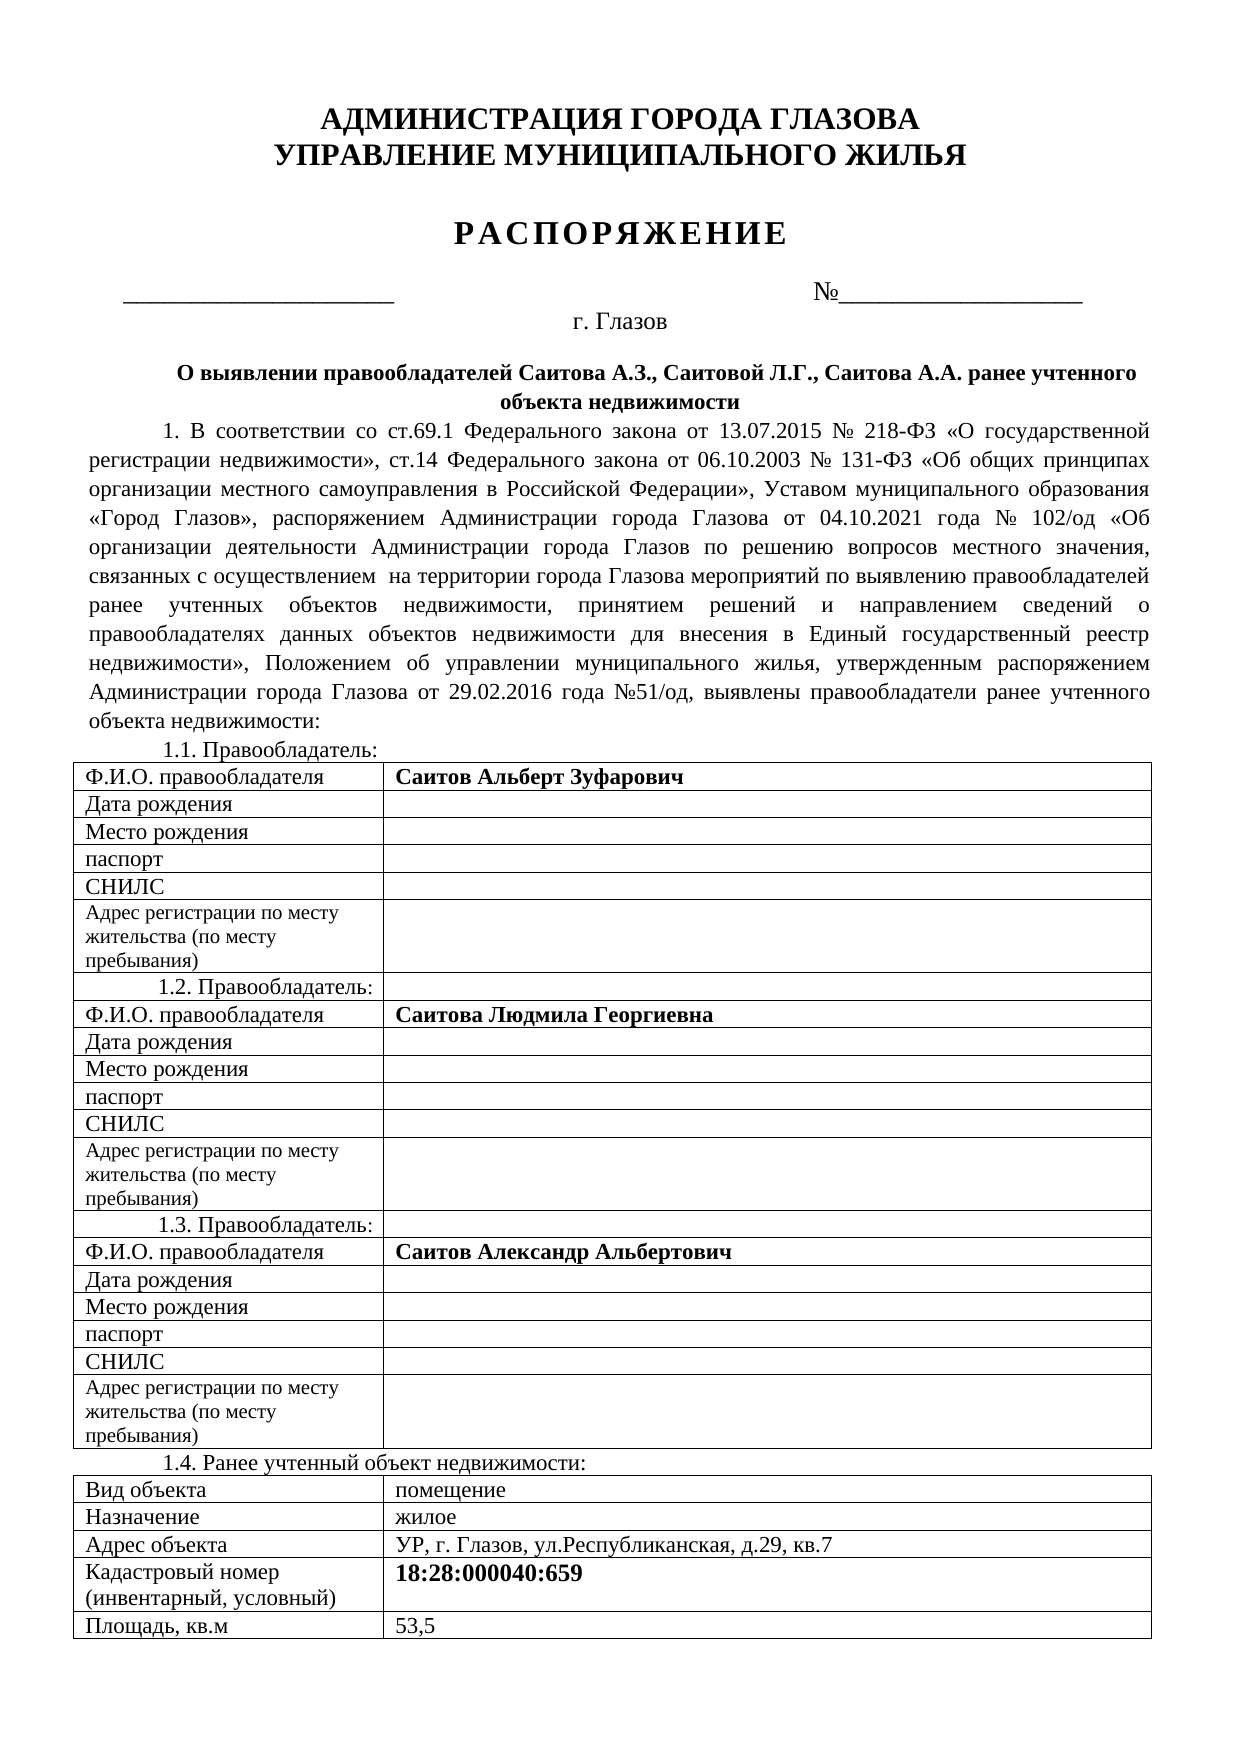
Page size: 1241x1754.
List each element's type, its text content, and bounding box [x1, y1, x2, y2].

list 1.1. Правообладатель: [89, 736, 1152, 762]
table_cell [384, 818, 1151, 844]
table_cell [384, 1293, 1151, 1319]
table_cell 53,5 [384, 1612, 1151, 1638]
table_cell [384, 900, 1151, 972]
table_cell 1.2. Правообладатель: [74, 973, 383, 1000]
table_cell жилое [384, 1503, 1151, 1530]
text АДМИНИСТРАЦИЯ ГОРОДА ГЛАЗОВА [89, 100, 1152, 136]
text ____________________ №__________________ [89, 275, 1152, 306]
table_header Саитов Альберт Зуфарович [384, 763, 1151, 789]
table_cell [384, 1110, 1151, 1137]
table_cell Ф.И.О. правообладателя [74, 1238, 383, 1265]
table_cell Адрес регистрации по месту жительства (по месту пребывания) [74, 1138, 383, 1210]
table_cell [384, 1321, 1151, 1347]
table_cell [384, 1211, 1151, 1237]
table_cell [384, 845, 1151, 872]
table_cell [384, 791, 1151, 817]
table_cell Площадь, кв.м [74, 1612, 383, 1638]
subtitle РАСПОРЯЖЕНИЕ [89, 213, 1152, 251]
table_cell [384, 1266, 1151, 1292]
table_cell Дата рождения [74, 1266, 383, 1292]
table_cell Назначение [74, 1503, 383, 1530]
text 1.4. Ранее учтенный объект недвижимости: [89, 1449, 1152, 1475]
text г. Глазов [89, 306, 1152, 335]
table_cell Место рождения [74, 818, 383, 844]
table_cell [384, 1028, 1151, 1054]
table_cell Адрес объекта [74, 1531, 383, 1557]
table_cell 1.3. Правообладатель: [74, 1211, 383, 1237]
table_cell [384, 1056, 1151, 1082]
table_cell Место рождения [74, 1056, 383, 1082]
text О выявлении правообладателей Саитова А.З., Саитовой Л.Г., Саитова А.А. ранее учтенного объекта недвижимости [89, 359, 1152, 414]
table_cell Ф.И.О. правообладателя [74, 1001, 383, 1027]
text 1. В соответствии со ст.69.1 Федерального закона от 13.07.2015 № 218-ФЗ «О государственной регистрации недвижимости», ст.14 Федерального закона от 06.10.2003 № 131-ФЗ «Об общих принципах организации местного самоуправления в Российской Федерации», Уставом муниципального образования «Город Глазов», распоряжением Администрации города Глазова от 04.10.2021 года № 102/од «Об организации деятельности Администрации города Глазов по решению вопросов местного значения, связанных с осуществлением на территории города Глазова мероприятий по выявлению правообладателей ранее учтенных объектов недвижимости, принятием решений и направлением сведений о правообладателях данных объектов недвижимости для внесения в Единый государственный реестр недвижимости», Положением об управлении муниципального жилья, утвержденным распоряжением Администрации города Глазова от 29.02.2016 года №51/од, выявлены правообладатели ранее учтенного объекта недвижимости: [89, 417, 1152, 733]
table_cell [384, 1348, 1151, 1374]
table_cell паспорт [74, 845, 383, 872]
table_cell Саитов Александр Альбертович [384, 1238, 1151, 1265]
table_cell СНИЛС [74, 1348, 383, 1374]
table_cell УР, г. Глазов, ул.Республиканская, д.29, кв.7 [384, 1531, 1151, 1557]
table_cell паспорт [74, 1083, 383, 1109]
table_header Вид объекта [74, 1476, 383, 1502]
table_cell Дата рождения [74, 1028, 383, 1054]
table_cell [384, 1375, 1151, 1447]
table_cell Дата рождения [74, 791, 383, 817]
table_header помещение [384, 1476, 1151, 1502]
table_cell [384, 1083, 1151, 1109]
table_cell паспорт [74, 1321, 383, 1347]
table_cell Кадастровый номер (инвентарный, условный) [74, 1558, 383, 1611]
text УПРАВЛЕНИЕ МУНИЦИПАЛЬНОГО ЖИЛЬЯ [89, 136, 1152, 172]
table_header Ф.И.О. правообладателя [74, 763, 383, 789]
table_cell [384, 1138, 1151, 1210]
table_cell Саитова Людмила Георгиевна [384, 1001, 1151, 1027]
table_cell [384, 873, 1151, 899]
table_cell Адрес регистрации по месту жительства (по месту пребывания) [74, 900, 383, 972]
table_cell Место рождения [74, 1293, 383, 1319]
table_cell Адрес регистрации по месту жительства (по месту пребывания) [74, 1375, 383, 1447]
table_cell [384, 973, 1151, 1000]
table_cell СНИЛС [74, 873, 383, 899]
table_cell 18:28:000040:659 [384, 1558, 1151, 1611]
table_cell СНИЛС [74, 1110, 383, 1137]
